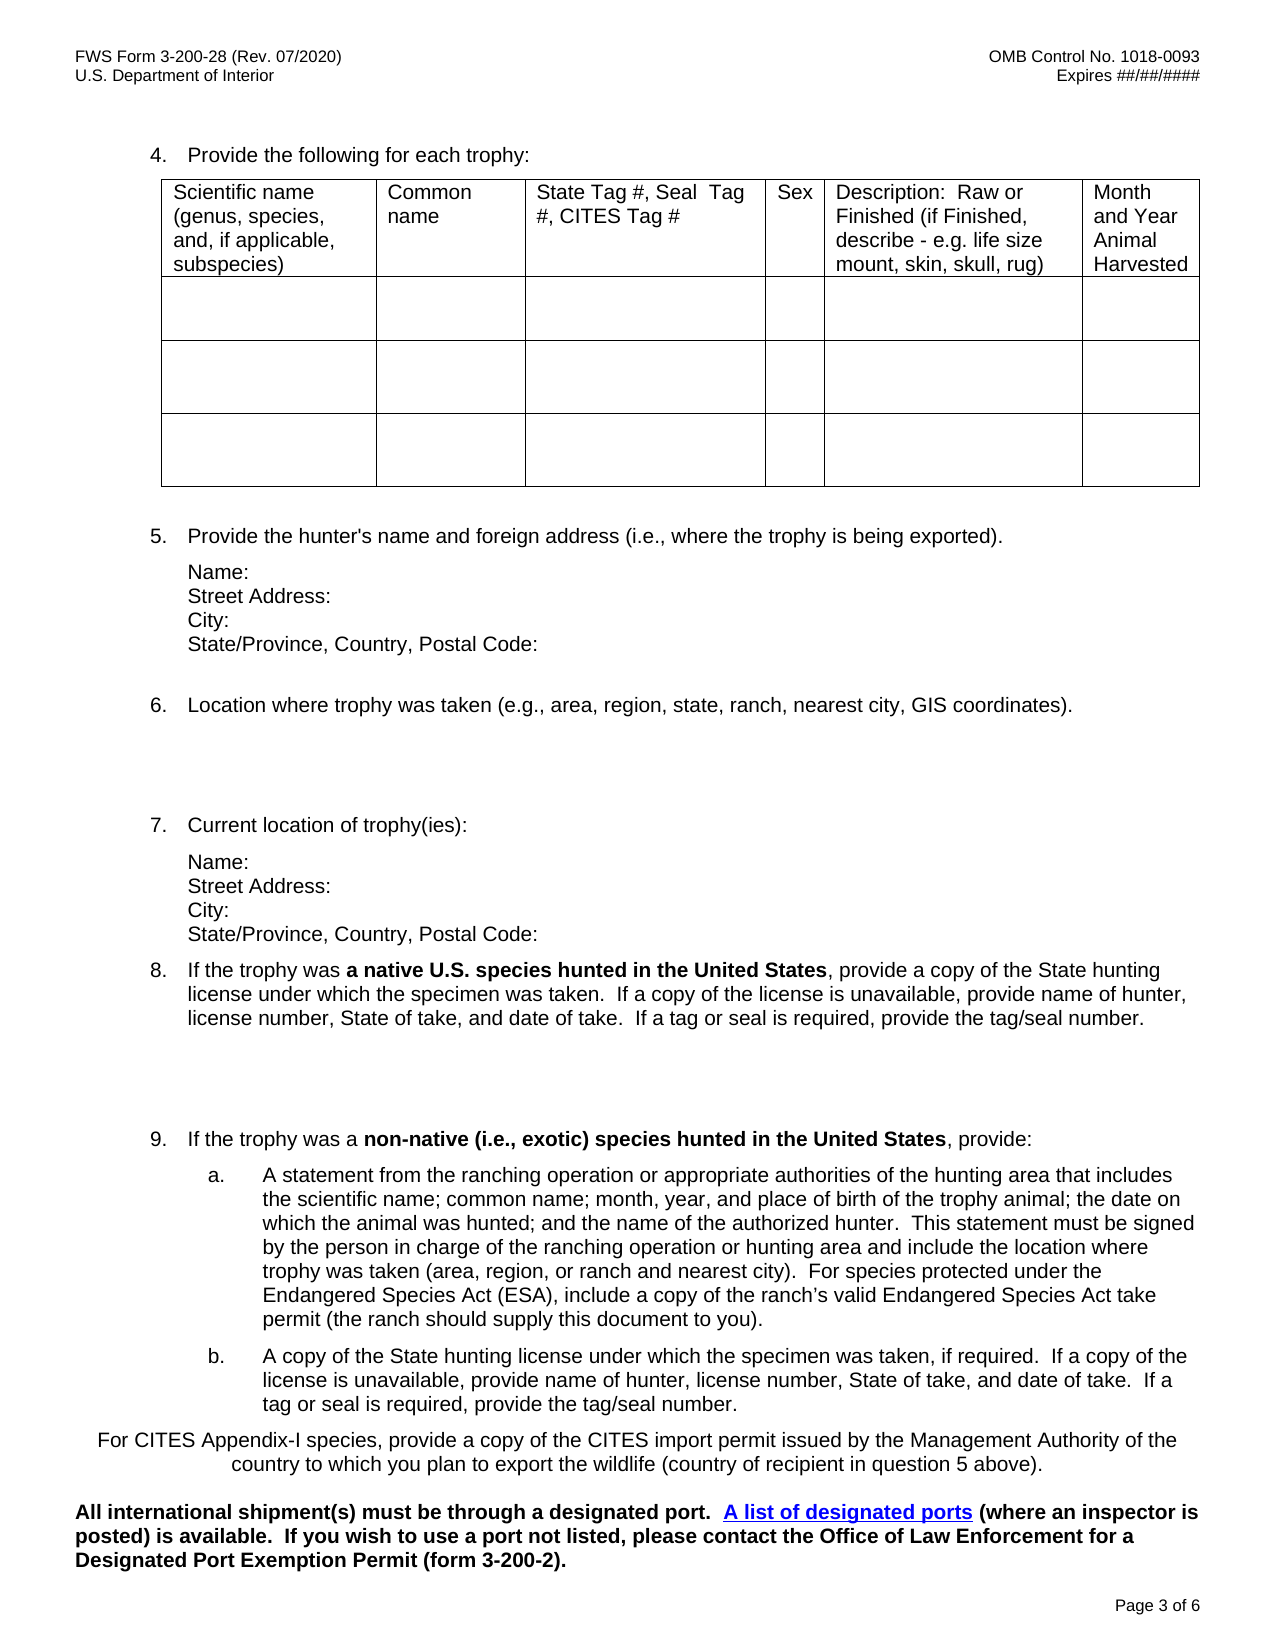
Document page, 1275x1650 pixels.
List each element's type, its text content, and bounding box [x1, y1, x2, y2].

table_cell [526, 414, 765, 486]
list State/Province, Country, Postal Code: [187, 922, 1200, 946]
list Name: [187, 850, 1200, 874]
table_cell [1083, 414, 1199, 486]
text Street Address: [187, 584, 1200, 608]
table_cell [1083, 341, 1199, 413]
table_cell [377, 414, 525, 486]
table_cell [766, 277, 824, 340]
text All international shipment(s) must be through a designated port. A list of designated ports (where an inspector is posted) is available. If you wish to use a port not listed, please contact the Office of Law Enforcement for a Designated Port Exemption Permit (form 3-200-2). [75, 1500, 1200, 1572]
list Provide the following for each trophy: [150, 143, 1200, 167]
table_cell [377, 341, 525, 413]
table_cell [766, 414, 824, 486]
text For CITES Appendix-I species, provide a copy of the CITES import permit issued by the Management Authority of the country to which you plan to export the wildlife (country of recipient in question 5 above). [75, 1428, 1200, 1476]
list City: [187, 898, 1200, 922]
table_header Scientific name (genus, species, and, if applicable, subspecies) [162, 180, 376, 276]
list If the trophy was a native U.S. species hunted in the United States, provide a copy of the State hunting license under which the specimen was taken. If a copy of the license is unavailable, provide name of hunter, license number, State of take, and date of take. If a tag or seal is required, provide the tag/seal number. [150, 958, 1200, 1030]
text City: [187, 608, 1200, 632]
list A copy of the State hunting license under which the specimen was taken, if required. If a copy of the license is unavailable, provide name of hunter, license number, State of take, and date of take. If a tag or seal is required, provide the tag/seal number. [225, 1343, 1200, 1415]
table_cell [825, 277, 1082, 340]
list Provide the hunter's name and foreign address (i.e., where the trophy is being exported). [150, 524, 1200, 548]
table_cell [162, 414, 376, 486]
table_cell [766, 341, 824, 413]
list Street Address: [187, 874, 1200, 898]
list A statement from the ranching operation or appropriate authorities of the hunting area that includes the scientific name; common name; month, year, and place of birth of the trophy animal; the date on which the animal was hunted; and the name of the authorized hunter. This statement must be signed by the person in charge of the ranching operation or hunting area and include the location where trophy was taken (area, region, or ranch and nearest city). For species protected under the Endangered Species Act (ESA), include a copy of the ranch’s valid Endangered Species Act take permit (the ranch should supply this document to you). [225, 1163, 1200, 1331]
list Current location of trophy(ies): [150, 813, 1200, 837]
table_cell [526, 341, 765, 413]
table_header Sex [766, 180, 824, 276]
table_cell [526, 277, 765, 340]
list Location where trophy was taken (e.g., area, region, state, ranch, nearest city, GIS coordinates). [150, 692, 1200, 716]
table_header Common name [377, 180, 525, 276]
table_cell [825, 414, 1082, 486]
text State/Province, Country, Postal Code: [187, 632, 1200, 656]
table_header Description: Raw or Finished (if Finished, describe - e.g. life size mount, skin, skull, rug) [825, 180, 1082, 276]
list If the trophy was a non-native (i.e., exotic) species hunted in the United States, provide: [150, 1127, 1200, 1151]
table_cell [377, 277, 525, 340]
table_cell [1083, 277, 1199, 340]
table_header State Tag #, Seal Tag #, CITES Tag # [526, 180, 765, 276]
text Name: [187, 560, 1200, 584]
table_header Month and Year Animal Harvested [1083, 180, 1199, 276]
table_cell [825, 341, 1082, 413]
table_cell [162, 341, 376, 413]
table_cell [162, 277, 376, 340]
